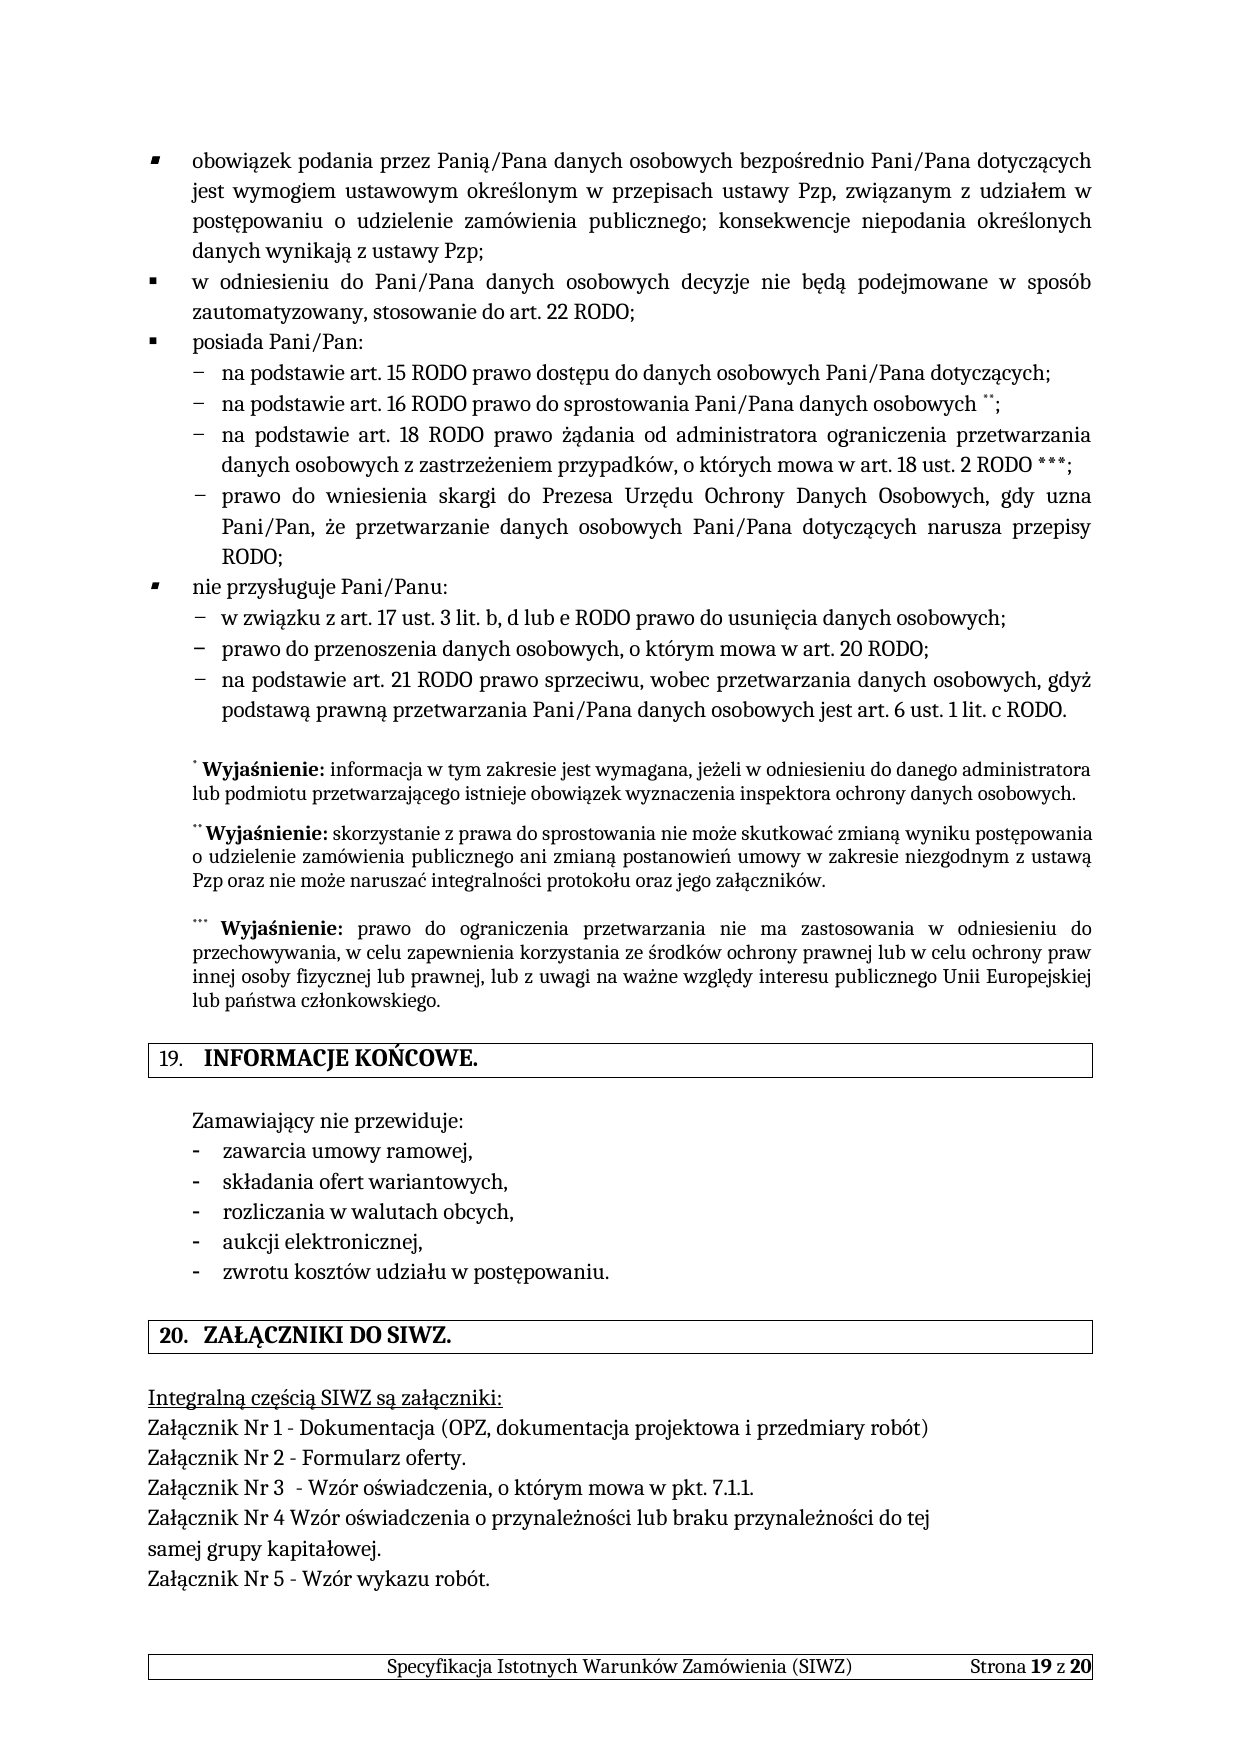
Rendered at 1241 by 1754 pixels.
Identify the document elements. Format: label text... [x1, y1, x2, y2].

list aukcji elektronicznej, [192, 1229, 1093, 1255]
text Załącznik Nr 2 - Formularz oferty. [148, 1445, 1093, 1471]
list nie przysługuje Pani/Panu: [148, 574, 1093, 600]
text Integralną częścią SIWZ są załączniki: [148, 1384, 1093, 1411]
list składania ofert wariantowych, [192, 1168, 1093, 1195]
text Załącznik Nr 1 - Dokumentacja (OPZ, dokumentacja projektowa i przedmiary robót) [148, 1414, 1093, 1441]
list na podstawie art. 16 RODO prawo do sprostowania Pani/Pana danych osobowych **; [192, 390, 1093, 417]
list prawo do wniesienia skargi do Prezesa Urzędu Ochrony Danych Osobowych, gdy uzna Pani/Pan, że przetwarzanie danych osobowych Pani/Pana dotyczących narusza przepisy RODO; [192, 482, 1093, 570]
list w odniesieniu do Pani/Pana danych osobowych decyzje nie będą podejmowane w sposób zautomatyzowany, stosowanie do art. 22 RODO; [148, 268, 1093, 325]
text Załącznik Nr 3 - Wzór oświadczenia, o którym mowa w pkt. 7.1.1. [148, 1475, 1093, 1501]
list rozliczania w walutach obcych, [192, 1199, 1093, 1225]
list na podstawie art. 18 RODO prawo żądania od administratora ograniczenia przetwarzania danych osobowych z zastrzeżeniem przypadków, o których mowa w art. 18 ust. 2 RODO ***; [192, 421, 1093, 479]
text Zamawiający nie przewiduje: [148, 1108, 1093, 1134]
text Załącznik Nr 5 - Wzór wykazu robót. [148, 1566, 1093, 1592]
text ** Wyjaśnienie: skorzystanie z prawa do sprostowania nie może skutkować zmianą wyniku postępowania o udzielenie zamówienia publicznego ani zmianą postanowień umowy w zakresie niezgodnym z ustawą Pzp oraz nie może naruszać integralności protokołu oraz jego załączników. [192, 821, 1093, 893]
list obowiązek podania przez Panią/Pana danych osobowych bezpośrednio Pani/Pana dotyczących jest wymogiem ustawowym określonym w przepisach ustawy Pzp, związanym z udziałem w postępowaniu o udzielenie zamówienia publicznego; konsekwencje niepodania określonych danych wynikają z ustawy Pzp; [148, 148, 1093, 264]
list zwrotu kosztów udziału w postępowaniu. [192, 1259, 1093, 1285]
list zawarcia umowy ramowej, [192, 1138, 1093, 1164]
list w związku z art. 17 ust. 3 lit. b, d lub e RODO prawo do usunięcia danych osobowych; [192, 604, 1093, 631]
list na podstawie art. 15 RODO prawo dostępu do danych osobowych Pani/Pana dotyczących; [192, 359, 1093, 386]
text *** Wyjaśnienie: prawo do ograniczenia przetwarzania nie ma zastosowania w odniesieniu do przechowywania, w celu zapewnienia korzystania ze środków ochrony prawnej lub w celu ochrony praw innej osoby fizycznej lub prawnej, lub z uwagi na ważne względy interesu publicznego Unii Europejskiej lub państwa członkowskiego. [192, 917, 1093, 1013]
text * Wyjaśnienie: informacja w tym zakresie jest wymagana, jeżeli w odniesieniu do danego administratora lub podmiotu przetwarzającego istnieje obowiązek wyznaczenia inspektora ochrony danych osobowych. [192, 758, 1093, 806]
list na podstawie art. 21 RODO prawo sprzeciwu, wobec przetwarzania danych osobowych, gdyż podstawą prawną przetwarzania Pani/Pana danych osobowych jest art. 6 ust. 1 lit. c RODO. [192, 666, 1093, 724]
text samej grupy kapitałowej. [148, 1535, 1093, 1562]
table_header ZAŁĄCZNIKI DO SIWZ. [149, 1321, 1092, 1353]
text Załącznik Nr 4 Wzór oświadczenia o przynależności lub braku przynależności do tej [148, 1505, 1093, 1532]
table_header INFORMACJE KOŃCOWE. [149, 1044, 1092, 1077]
list prawo do przenoszenia danych osobowych, o którym mowa w art. 20 RODO; [192, 635, 1093, 662]
list posiada Pani/Pan: [148, 329, 1093, 355]
